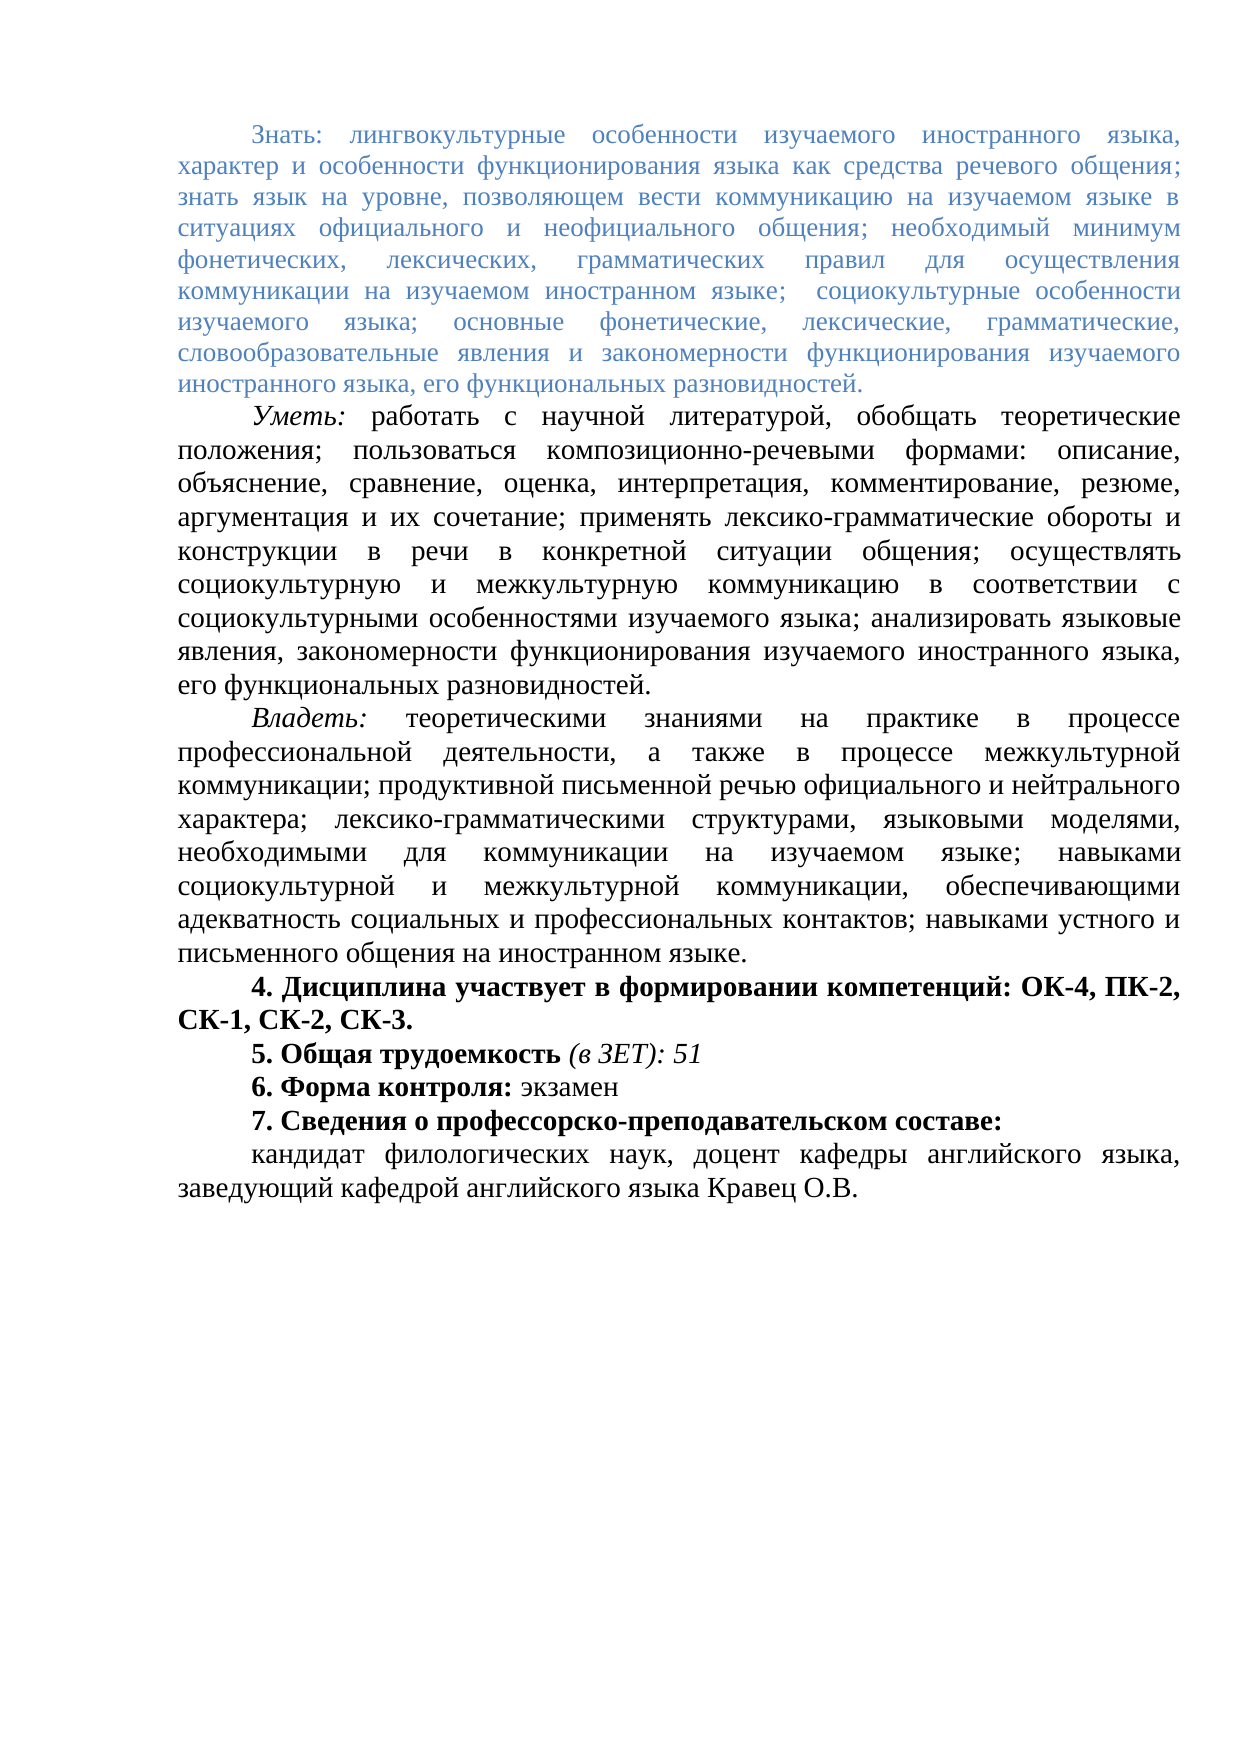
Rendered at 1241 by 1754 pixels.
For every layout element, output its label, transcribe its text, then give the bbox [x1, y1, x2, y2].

text кандидат филологических наук, доцент кафедры английского языка, заведующий кафедрой английского языка Кравец О.В. [177, 1136, 1181, 1203]
text Владеть: теоретическими знаниями на практике в процессе профессиональной деятельности, а также в процессе межкультурной коммуникации; продуктивной письменной речью официального и нейтрального характера; лексико-грамматическими структурами, языковыми моделями, необходимыми для коммуникации на изучаемом языке; навыками социокультурной и межкультурной коммуникации, обеспечивающими адекватность социальных и профессиональных контактов; навыками устного и письменного общения на иностранном языке. [177, 700, 1181, 969]
text 5. Общая трудоемкость (в ЗЕТ): 51 [177, 1036, 1181, 1069]
text 4. Дисциплина участвует в формировании компетенций: ОК-4, ПК-2, СК-1, СК-2, СК-3. [177, 969, 1181, 1036]
text 7. Сведения о профессорско-преподавательском составе: [177, 1103, 1181, 1136]
text 6. Форма контроля: экзамен [177, 1069, 1181, 1103]
subtitle Знать: лингвокультурные особенности изучаемого иностранного языка, характер и особенности функционирования языка как средства речевого общения; знать язык на уровне, позволяющем вести коммуникацию на изучаемом языке в ситуациях официального и неофициального общения; необходимый минимум фонетических, лексических, грамматических правил для осуществления коммуникации на изучаемом иностранном языке; cоциокультурные особенности изучаемого языка; основные фонетические, лексические, грамматические, словообразовательные явления и закономерности функционирования изучаемого иностранного языка, его функциональных разновидностей. [177, 118, 1181, 398]
text Уметь: работать с научной литературой, обобщать теоретические положения; пользоваться композиционно-речевыми формами: описание, объяснение, сравнение, оценка, интерпретация, комментирование, резюме, аргументация и их сочетание; применять лексико-грамматические обороты и конструкции в речи в конкретной ситуации общения; осуществлять социокультурную и межкультурную коммуникацию в соответствии с социокультурными особенностями изучаемого языка; анализировать языковые явления, закономерности функционирования изучаемого иностранного языка, его функциональных разновидностей. [177, 398, 1181, 700]
